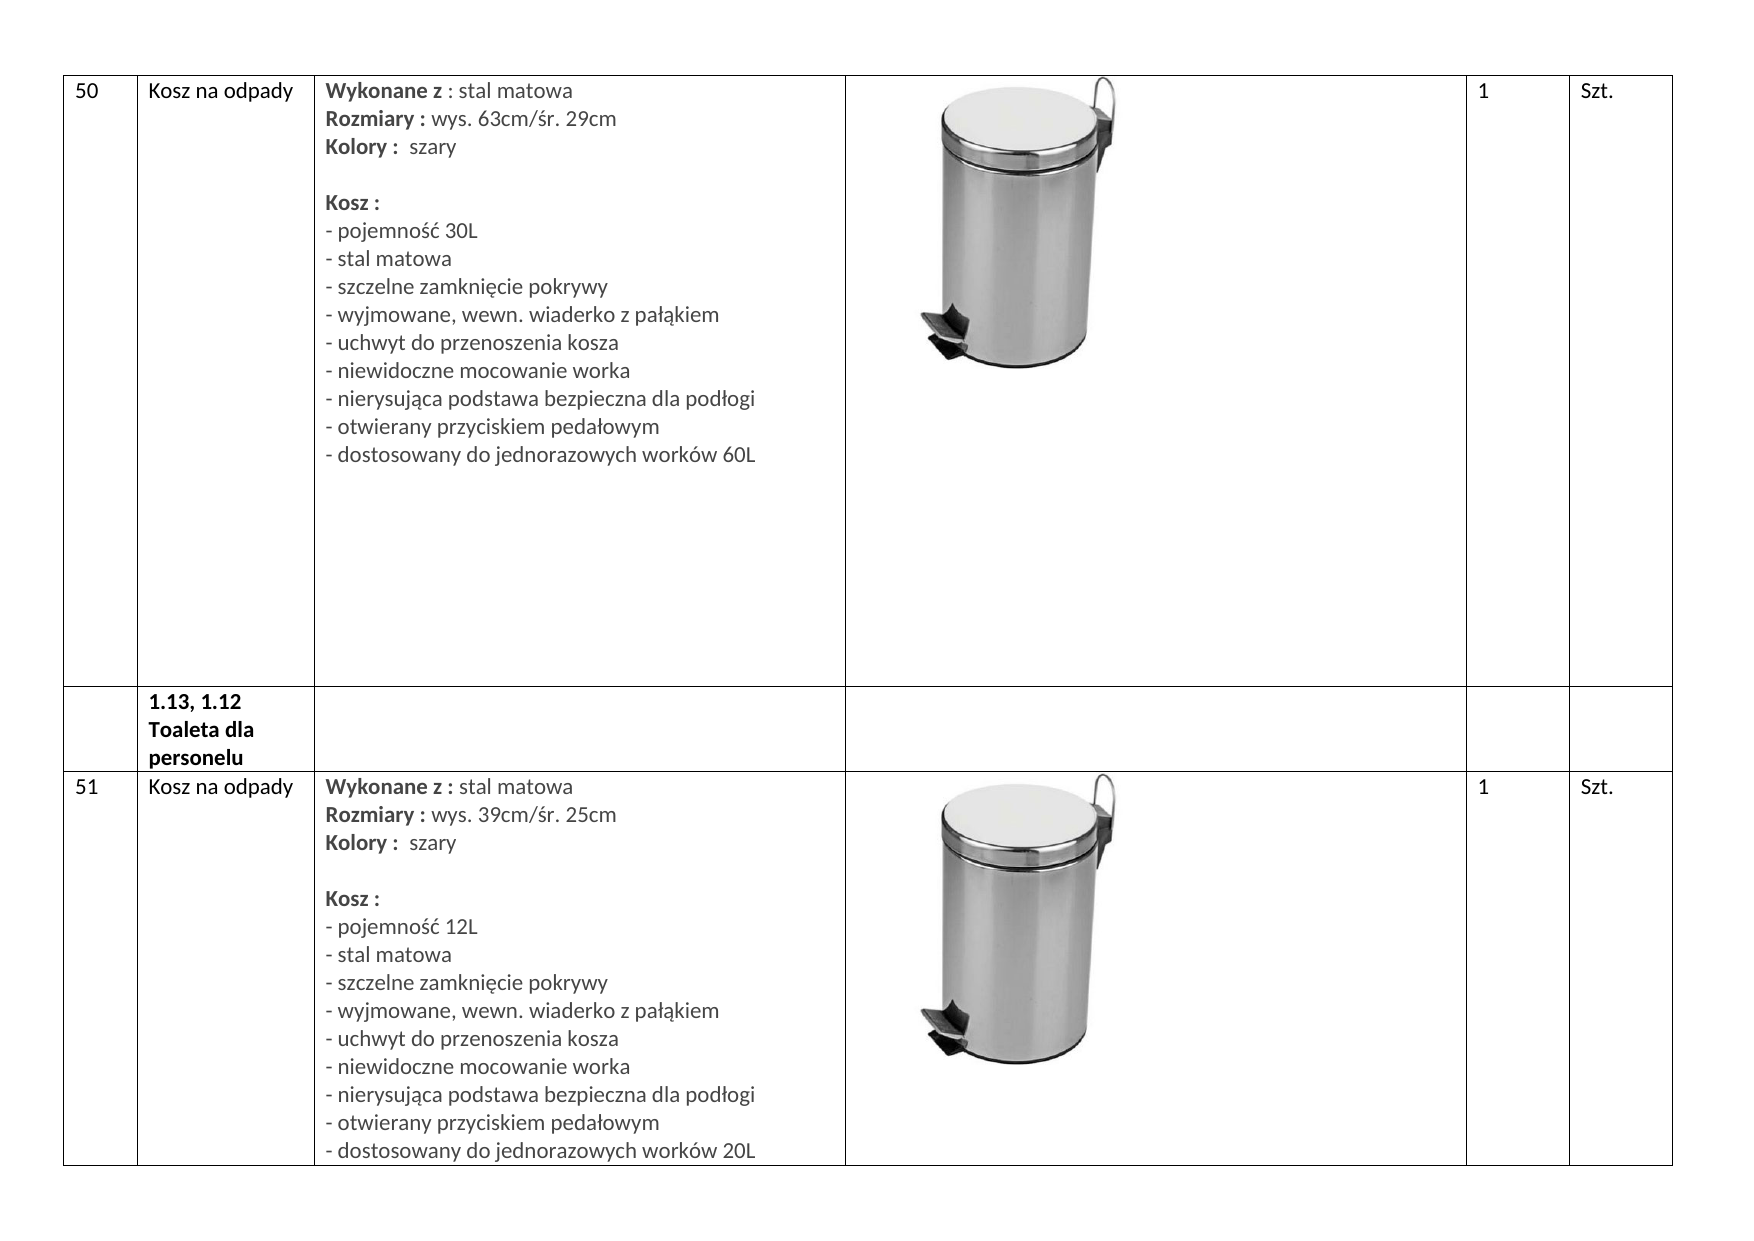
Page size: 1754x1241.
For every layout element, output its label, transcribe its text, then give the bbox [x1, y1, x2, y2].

table_cell [315, 687, 845, 771]
table_cell 50 [64, 76, 137, 686]
table_cell Kosz na odpady [138, 76, 314, 686]
table_cell [846, 76, 1466, 686]
table_cell 1 [1467, 76, 1569, 686]
table_cell Szt. [1570, 76, 1672, 686]
picture [857, 76, 1173, 369]
table_cell [1570, 687, 1672, 771]
table_cell 51 [64, 772, 137, 1164]
table_cell Szt. [1570, 772, 1672, 1164]
picture [857, 772, 1173, 1065]
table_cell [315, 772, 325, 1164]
table_cell [64, 687, 137, 771]
table_cell [846, 772, 1466, 1164]
table_cell 1 [1467, 772, 1569, 1164]
table_cell 1.13, 1.12 Toaleta dla personelu [138, 687, 314, 771]
table_cell [1467, 687, 1569, 771]
table_cell Wykonane z : stal matowa Rozmiary : wys. 63cm/śr. 29cm Kolory : szary Kosz : - pojemność 30L - stal matowa - szczelne zamknięcie pokrywy - wyjmowane, wewn. wiaderko z pałąkiem - uchwyt do przenoszenia kosza - niewidoczne mocowanie worka - nierysująca podstawa bezpieczna dla podłogi - otwierany przyciskiem pedałowym - dostosowany do jednorazowych worków 60L [315, 76, 845, 686]
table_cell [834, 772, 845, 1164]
table_cell Kosz na odpady [138, 772, 314, 1164]
table_cell [846, 687, 1466, 771]
